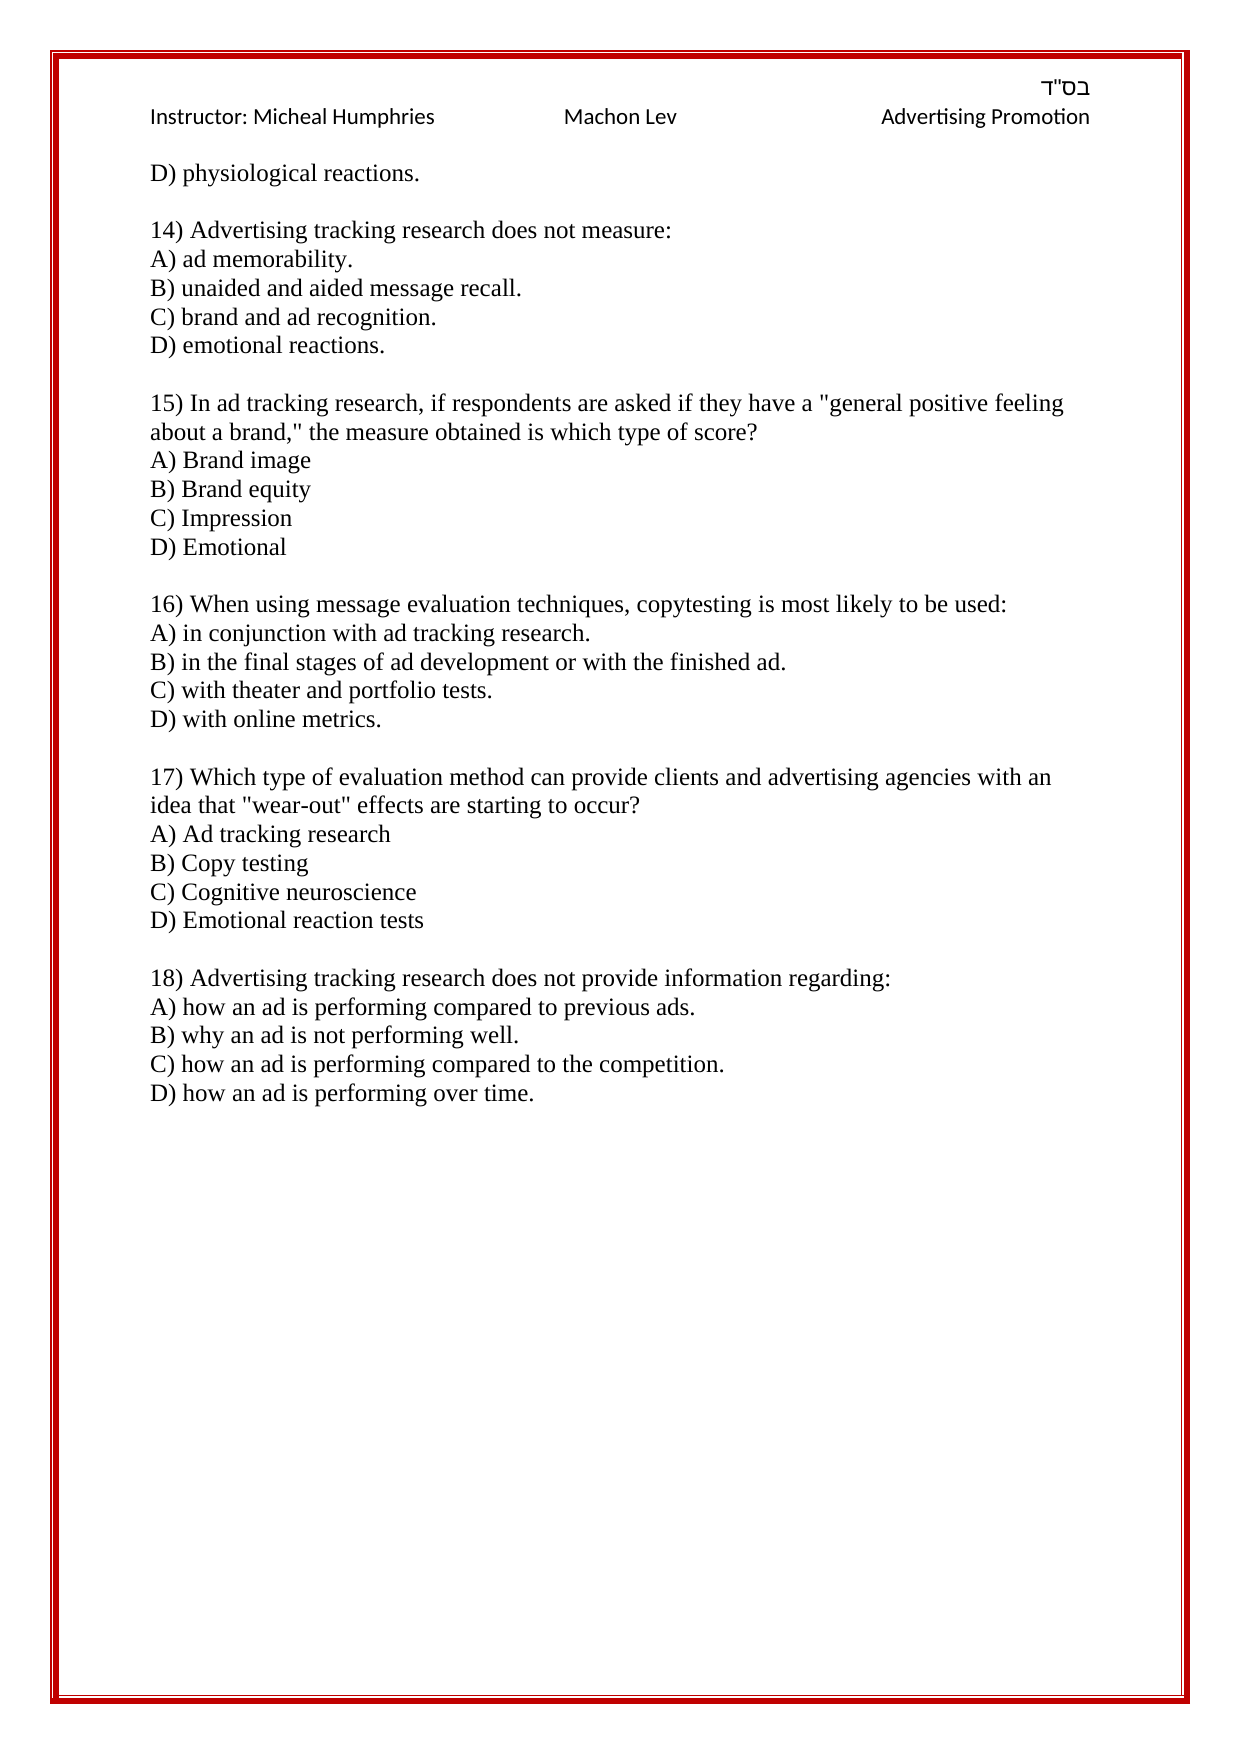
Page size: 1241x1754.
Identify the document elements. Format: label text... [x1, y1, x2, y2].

text A) Brand image [150, 445, 1090, 474]
text A) how an ad is performing compared to previous ads. [150, 992, 1090, 1020]
text B) in the final stages of ad development or with the finished ad. [150, 647, 1090, 675]
text D) how an ad is performing over time. [150, 1078, 1090, 1107]
text A) Ad tracking research [150, 819, 1090, 848]
text B) Copy testing [150, 848, 1090, 877]
text D) Emotional [150, 532, 1090, 560]
text B) unaided and aided message recall. [150, 273, 1090, 302]
text C) Cognitive neuroscience [150, 877, 1090, 905]
text D) physiological reactions. [150, 158, 1090, 187]
text 17) Which type of evaluation method can provide clients and advertising agencies with an idea that "wear-out" effects are starting to occur? [150, 762, 1090, 819]
text 15) In ad tracking research, if respondents are asked if they have a "general positive feeling about a brand," the measure obtained is which type of score? [150, 388, 1090, 445]
text 18) Advertising tracking research does not provide information regarding: [150, 963, 1090, 992]
text D) emotional reactions. [150, 330, 1090, 359]
text B) why an ad is not performing well. [150, 1020, 1090, 1049]
text 16) When using message evaluation techniques, copytesting is most likely to be used: [150, 589, 1090, 618]
text C) with theater and portfolio tests. [150, 675, 1090, 704]
text A) ad memorability. [150, 244, 1090, 273]
text D) with online metrics. [150, 704, 1090, 733]
text A) in conjunction with ad tracking research. [150, 618, 1090, 647]
text C) how an ad is performing compared to the competition. [150, 1049, 1090, 1078]
text C) Impression [150, 503, 1090, 532]
text D) Emotional reaction tests [150, 905, 1090, 934]
text B) Brand equity [150, 474, 1090, 503]
text 14) Advertising tracking research does not measure: [150, 215, 1090, 244]
text C) brand and ad recognition. [150, 302, 1090, 330]
